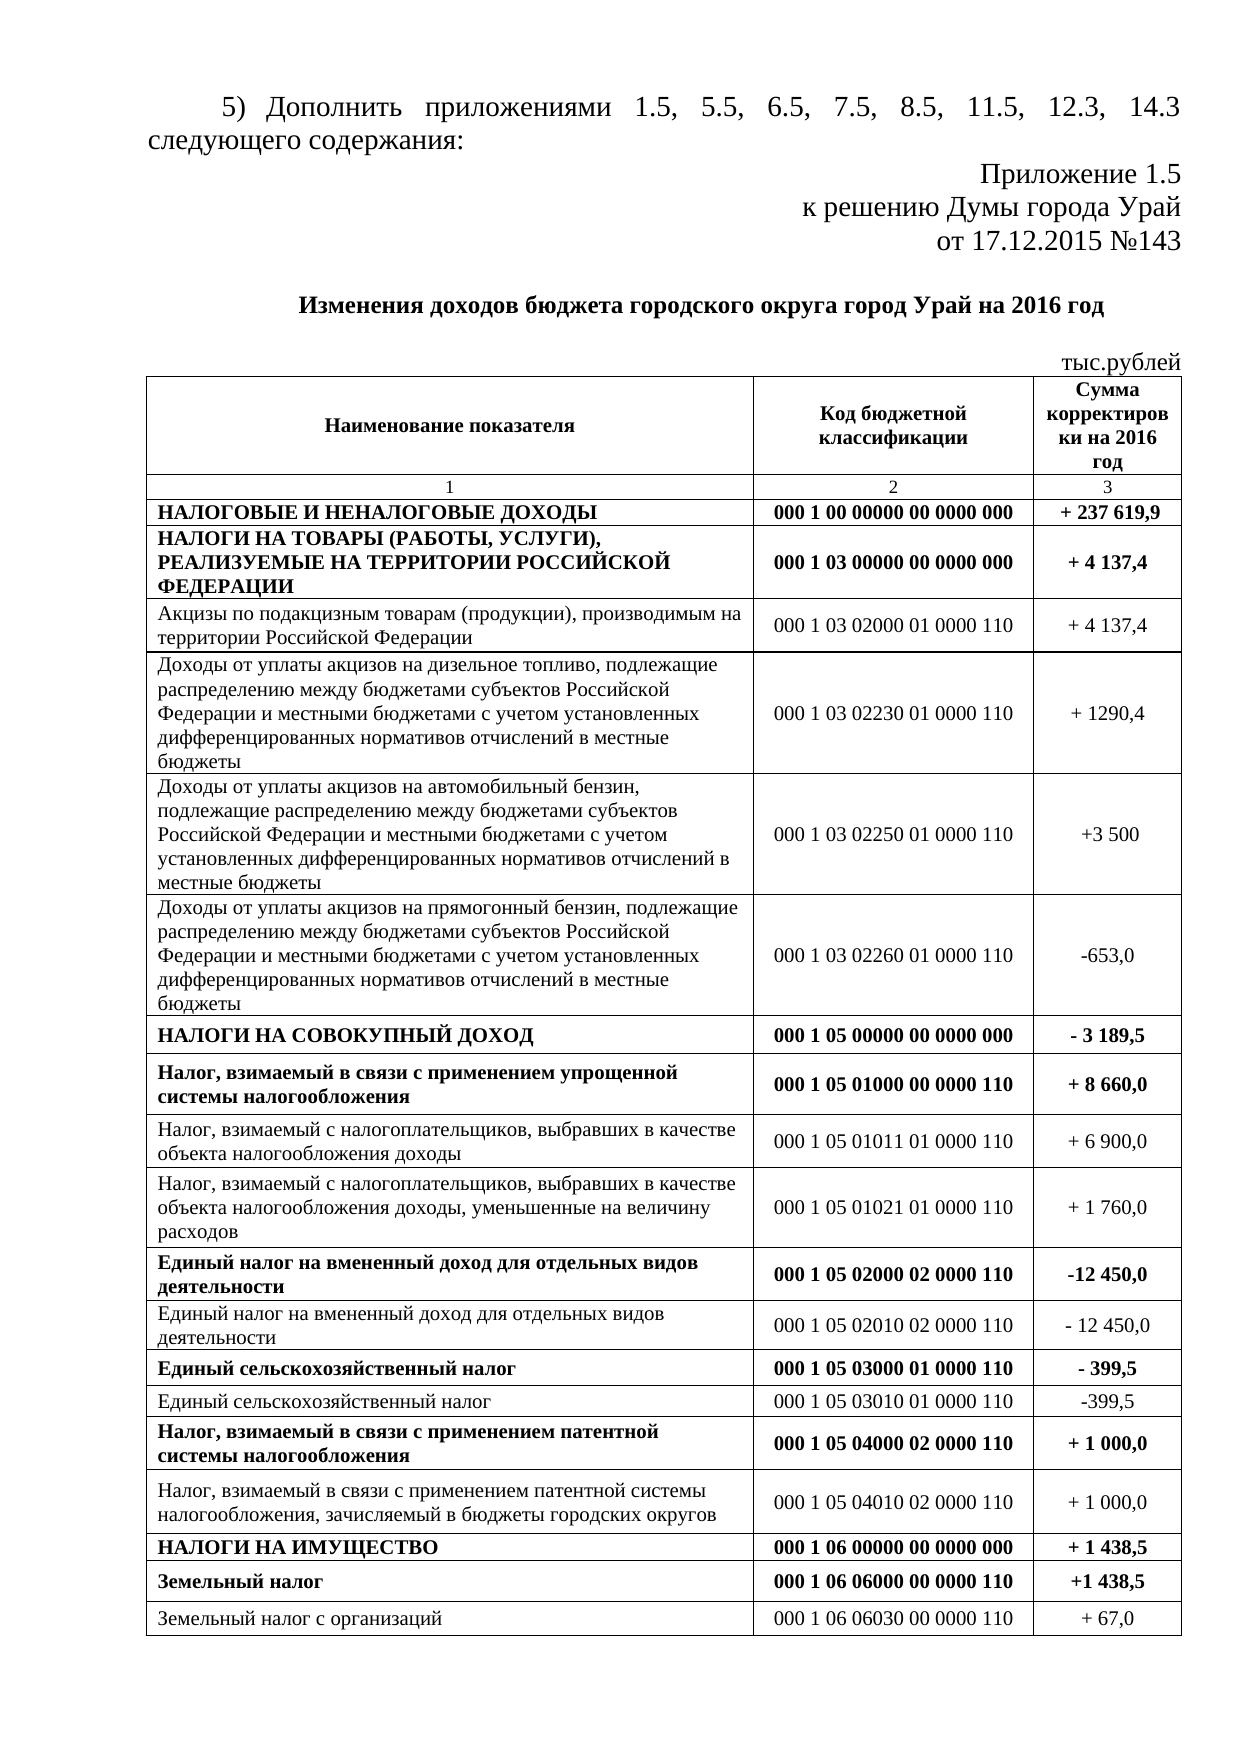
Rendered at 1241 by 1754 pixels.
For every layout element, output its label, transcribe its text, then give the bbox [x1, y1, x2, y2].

table_cell 2 [754, 475, 1033, 498]
table_cell Налог, взимаемый в связи с применением патентной системы налогообложения [147, 1417, 753, 1469]
table_cell + 237 619,9 [1034, 500, 1181, 525]
table_cell Единый сельскохозяйственный налог [147, 1386, 753, 1416]
table_cell 000 1 05 04000 02 0000 110 [754, 1417, 1033, 1469]
table_cell 000 1 05 01021 01 0000 110 [754, 1168, 1033, 1247]
table_cell Налог, взимаемый в связи с применением патентной системы налогообложения, зачисляемый в бюджеты городских округов [147, 1470, 753, 1533]
table_cell + 1 000,0 [1034, 1470, 1181, 1533]
text к решению Думы города Урай [148, 189, 1181, 223]
table_cell 000 1 06 06000 00 0000 110 [754, 1561, 1033, 1601]
table_cell 000 1 05 02010 02 0000 110 [754, 1301, 1033, 1349]
table_cell Земельный налог [147, 1561, 753, 1601]
table_cell 000 1 05 04010 02 0000 110 [754, 1470, 1033, 1533]
table_cell 000 1 03 02260 01 0000 110 [754, 895, 1033, 1015]
table_cell 000 1 03 02230 01 0000 110 [754, 653, 1033, 773]
table_cell -399,5 [1034, 1386, 1181, 1416]
table_cell Налог, взимаемый с налогоплательщиков, выбравших в качестве объекта налогообложения доходы, уменьшенные на величину расходов [147, 1168, 753, 1247]
table_cell + 67,0 [1034, 1602, 1181, 1635]
table_cell Единый налог на вмененный доход для отдельных видов деятельности [147, 1301, 753, 1349]
table_cell 000 1 05 00000 00 0000 000 [754, 1016, 1033, 1053]
table_cell -653,0 [1034, 895, 1181, 1015]
table_cell + 1 000,0 [1034, 1417, 1181, 1469]
table_cell 000 1 05 03000 01 0000 110 [754, 1350, 1033, 1385]
table_cell Доходы от уплаты акцизов на автомобильный бензин, подлежащие распределению между бюджетами субъектов Российской Федерации и местными бюджетами с учетом установленных дифференцированных нормативов отчислений в местные бюджеты [147, 774, 753, 894]
table_cell + 1290,4 [1034, 653, 1181, 773]
text Изменения доходов бюджета городского округа город Урай на 2016 год [148, 290, 1181, 319]
table_cell 000 1 05 01011 01 0000 110 [754, 1115, 1033, 1167]
list Дополнить приложениями 1.5, 5.5, 6.5, 7.5, 8.5, 11.5, 12.3, 14.3 следующего содержания: [148, 89, 1181, 156]
table_cell Единый налог на вмененный доход для отдельных видов деятельности [147, 1248, 753, 1300]
table_cell 000 1 05 02000 02 0000 110 [754, 1248, 1033, 1300]
table_cell НАЛОГОВЫЕ И НЕНАЛОГОВЫЕ ДОХОДЫ [147, 500, 753, 525]
table_cell + 1 438,5 [1034, 1534, 1181, 1560]
table_cell Доходы от уплаты акцизов на дизельное топливо, подлежащие распределению между бюджетами субъектов Российской Федерации и местными бюджетами с учетом установленных дифференцированных нормативов отчислений в местные бюджеты [147, 653, 753, 773]
table_cell 000 1 03 00000 00 0000 000 [754, 526, 1033, 598]
text от 17.12.2015 №143 [148, 223, 1181, 256]
table_cell - 12 450,0 [1034, 1301, 1181, 1349]
table_cell Доходы от уплаты акцизов на прямогонный бензин, подлежащие распределению между бюджетами субъектов Российской Федерации и местными бюджетами с учетом установленных дифференцированных нормативов отчислений в местные бюджеты [147, 895, 753, 1015]
table_cell Акцизы по подакцизным товарам (продукции), производимым на территории Российской Федерации [147, 599, 753, 651]
table_cell НАЛОГИ НА ИМУЩЕСТВО [147, 1534, 753, 1560]
table_cell 000 1 05 03010 01 0000 110 [754, 1386, 1033, 1416]
table_cell НАЛОГИ НА ТОВАРЫ (РАБОТЫ, УСЛУГИ), РЕАЛИЗУЕМЫЕ НА ТЕРРИТОРИИ РОССИЙСКОЙ ФЕДЕРАЦИИ [147, 526, 753, 598]
table_cell -12 450,0 [1034, 1248, 1181, 1300]
table_header Наименование показателя [147, 377, 753, 473]
text тыс.рублей [148, 347, 1181, 376]
text Приложение 1.5 [148, 156, 1181, 189]
table_cell 000 1 06 06030 00 0000 110 [754, 1602, 1033, 1635]
table_cell + 4 137,4 [1034, 526, 1181, 598]
table_cell 000 1 06 00000 00 0000 000 [754, 1534, 1033, 1560]
table_cell 1 [147, 475, 753, 498]
table_cell - 399,5 [1034, 1350, 1181, 1385]
table_header Сумма корректировки на 2016 год [1034, 377, 1181, 473]
table_cell 000 1 03 02250 01 0000 110 [754, 774, 1033, 894]
table_cell 000 1 05 01000 00 0000 110 [754, 1054, 1033, 1114]
table_cell + 4 137,4 [1034, 599, 1181, 651]
table_cell Налог, взимаемый в связи с применением упрощенной системы налогообложения [147, 1054, 753, 1114]
table_cell НАЛОГИ НА СОВОКУПНЫЙ ДОХОД [147, 1016, 753, 1053]
table_cell - 3 189,5 [1034, 1016, 1181, 1053]
table_cell Налог, взимаемый с налогоплательщиков, выбравших в качестве объекта налогообложения доходы [147, 1115, 753, 1167]
table_header Код бюджетной классификации [754, 377, 1033, 473]
table_cell 000 1 03 02000 01 0000 110 [754, 599, 1033, 651]
table_cell 000 1 00 00000 00 0000 000 [754, 500, 1033, 525]
table_cell Земельный налог с организаций [147, 1602, 753, 1635]
table_cell + 8 660,0 [1034, 1054, 1181, 1114]
table_cell 3 [1034, 475, 1181, 498]
table_cell + 1 760,0 [1034, 1168, 1181, 1247]
table_cell Единый сельскохозяйственный налог [147, 1350, 753, 1385]
table_cell + 6 900,0 [1034, 1115, 1181, 1167]
table_cell +3 500 [1034, 774, 1181, 894]
table_cell +1 438,5 [1034, 1561, 1181, 1601]
